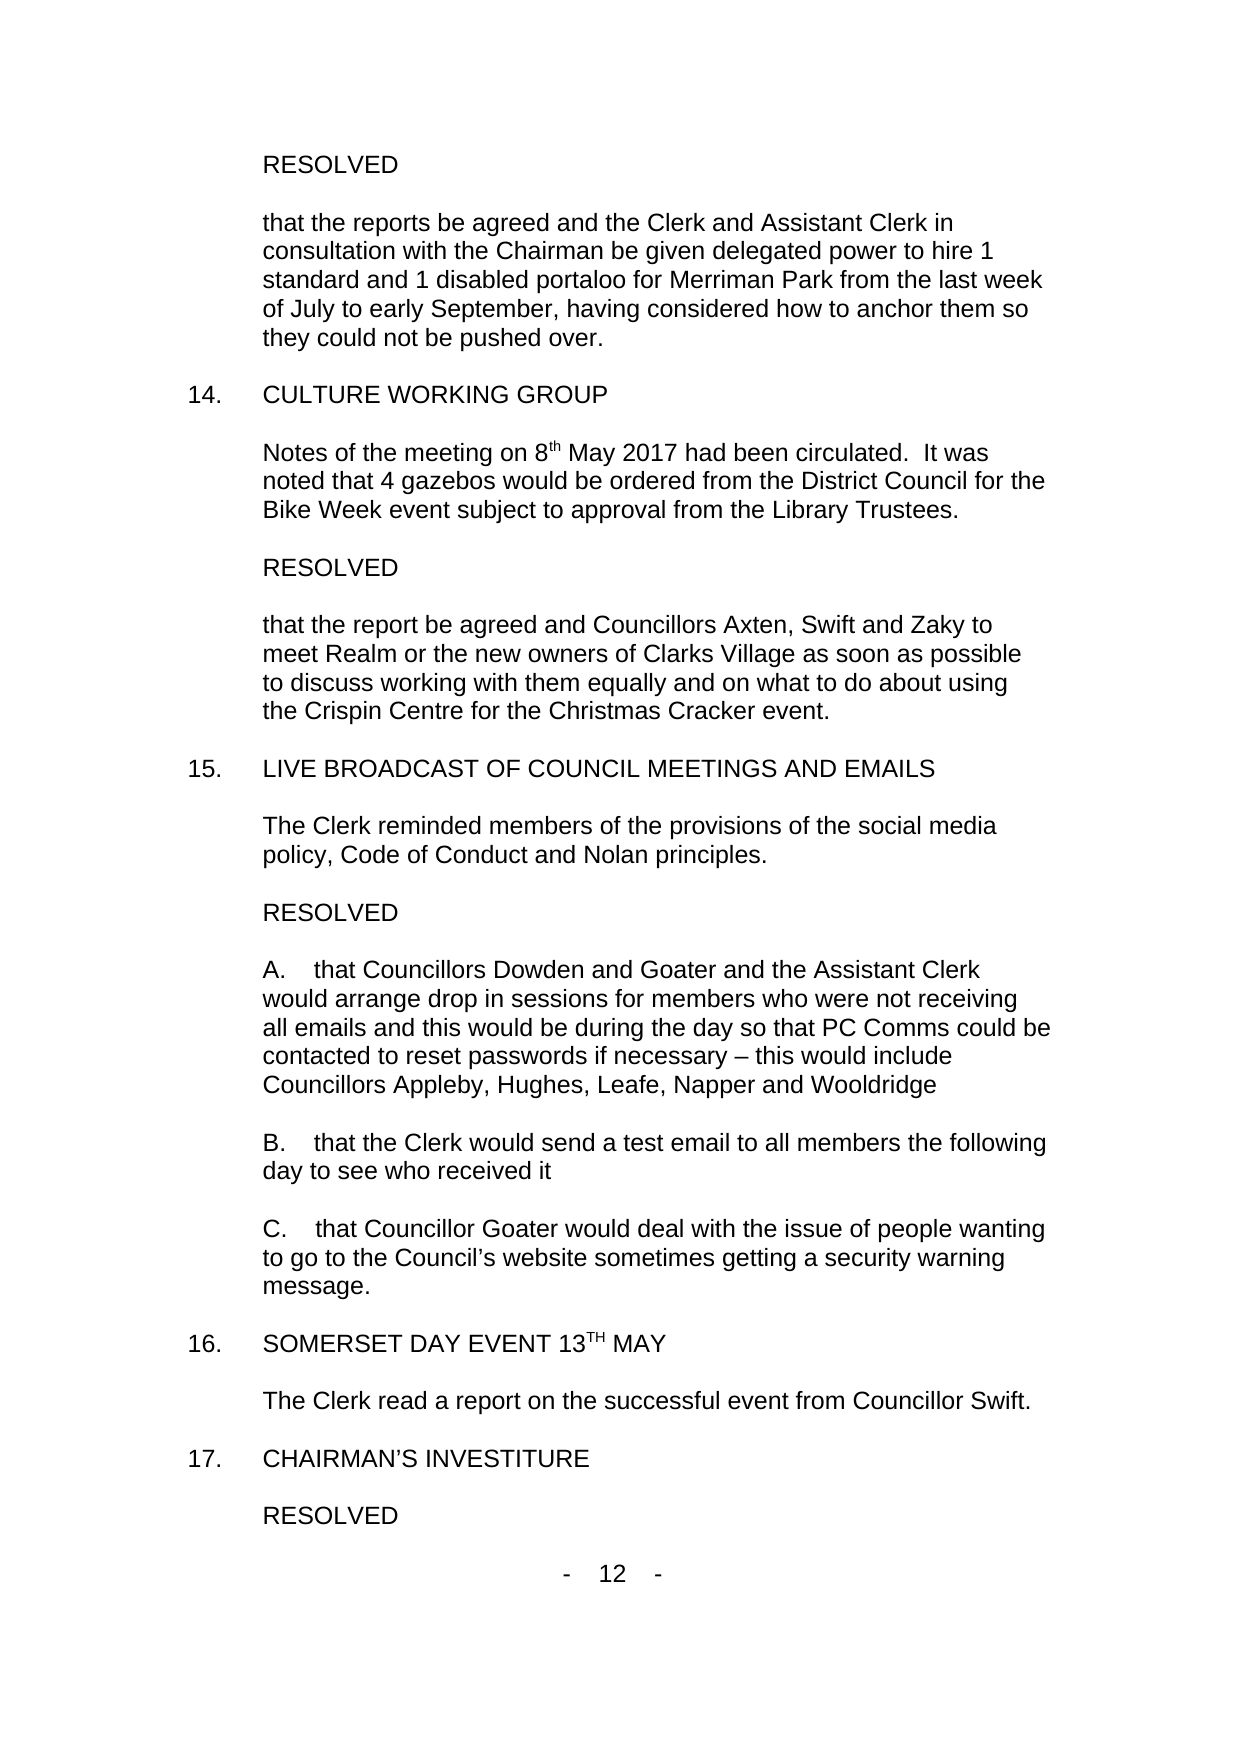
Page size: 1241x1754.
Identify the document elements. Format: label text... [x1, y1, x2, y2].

text B. that the Clerk would send a test email to all members the following [187, 1127, 1053, 1156]
text Notes of the meeting on 8th May 2017 had been circulated. It was [187, 437, 1053, 466]
text message. [187, 1271, 1053, 1300]
text RESOLVED [187, 150, 1053, 179]
text 16. SOMERSET DAY EVENT 13TH MAY [187, 1329, 1053, 1357]
text the Crispin Centre for the Christmas Cracker event. [187, 696, 1053, 725]
text 14. CULTURE WORKING GROUP [187, 380, 1053, 409]
text RESOLVED [187, 552, 1053, 581]
text that the report be agreed and Councillors Axten, Swift and Zaky to [187, 610, 1053, 639]
text consultation with the Chairman be given delegated power to hire 1 [187, 236, 1053, 265]
text of July to early September, having considered how to anchor them so [187, 294, 1053, 322]
text C. that Councillor Goater would deal with the issue of people wanting [187, 1214, 1053, 1242]
text RESOLVED [187, 897, 1053, 926]
text standard and 1 disabled portaloo for Merriman Park from the last week [187, 265, 1053, 294]
text to go to the Council’s website sometimes getting a security warning [187, 1242, 1053, 1271]
text meet Realm or the new owners of Clarks Village as soon as possible [187, 639, 1053, 667]
text RESOLVED [187, 1501, 1053, 1530]
text to discuss working with them equally and on what to do about using [187, 667, 1053, 696]
text A. that Councillors Dowden and Goater and the Assistant Clerk [187, 955, 1053, 984]
text - 12 - [187, 1559, 1053, 1587]
text would arrange drop in sessions for members who were not receiving [187, 984, 1053, 1012]
text all emails and this would be during the day so that PC Comms could be [187, 1012, 1053, 1041]
text that the reports be agreed and the Clerk and Assistant Clerk in [187, 207, 1053, 236]
text 15. LIVE BROADCAST OF COUNCIL MEETINGS AND EMAILS [187, 754, 1053, 782]
text day to see who received it [187, 1156, 1053, 1185]
text The Clerk read a report on the successful event from Councillor Swift. [187, 1386, 1053, 1415]
text contacted to reset passwords if necessary – this would include [187, 1041, 1053, 1070]
text Councillors Appleby, Hughes, Leafe, Napper and Wooldridge [187, 1070, 1053, 1099]
text they could not be pushed over. [187, 322, 1053, 351]
text Bike Week event subject to approval from the Library Trustees. [187, 495, 1053, 524]
text noted that 4 gazebos would be ordered from the District Council for the [187, 466, 1053, 495]
text policy, Code of Conduct and Nolan principles. [187, 840, 1053, 869]
text 17. CHAIRMAN’S INVESTITURE [187, 1444, 1053, 1472]
text The Clerk reminded members of the provisions of the social media [187, 811, 1053, 840]
